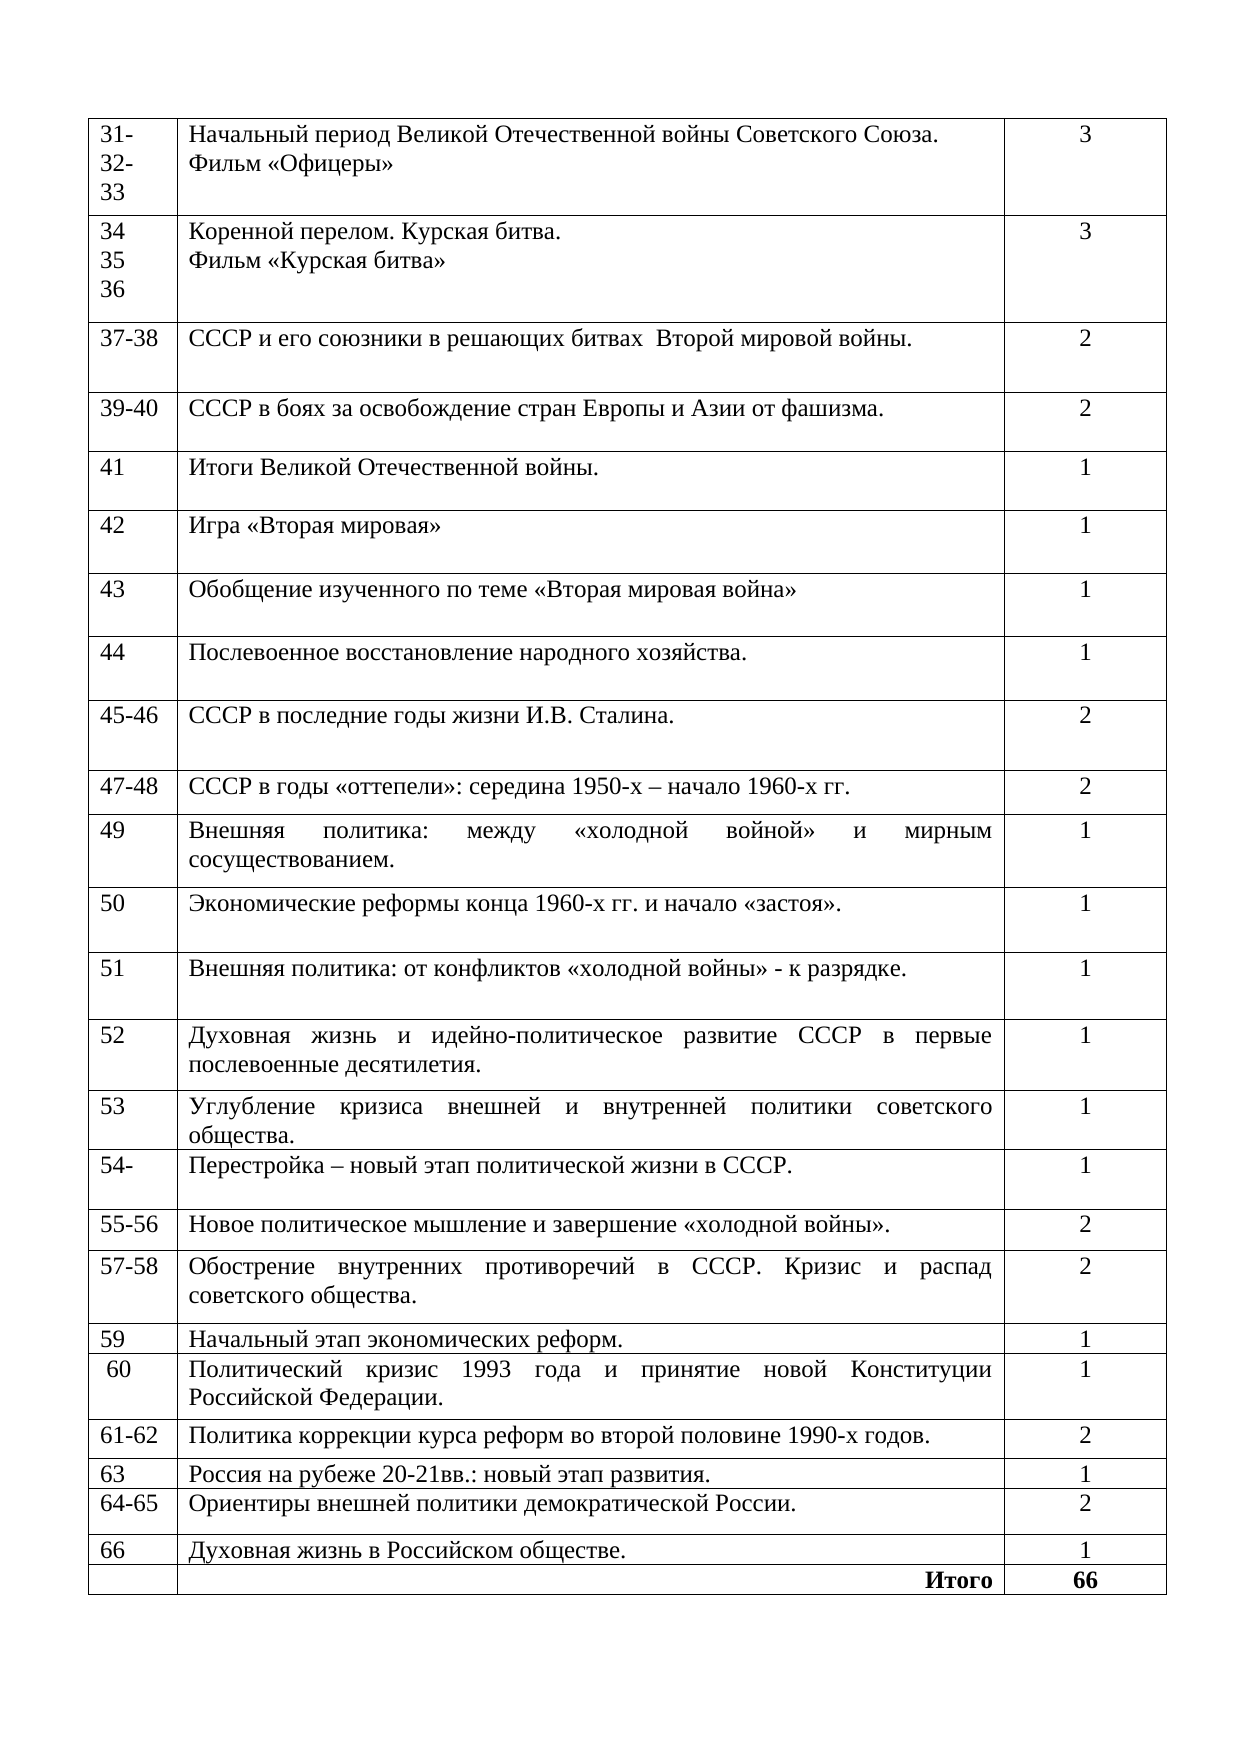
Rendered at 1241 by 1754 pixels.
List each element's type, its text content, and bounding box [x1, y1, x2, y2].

table_cell 54- [89, 1150, 177, 1208]
table_cell 1 [1005, 888, 1166, 952]
table_cell 2 [1005, 1489, 1166, 1534]
table_cell 45-46 [89, 701, 177, 770]
table_cell 1 [1005, 1324, 1166, 1353]
table_cell 59 [89, 1324, 177, 1353]
table_cell 1 [1005, 1535, 1166, 1564]
table_cell 51 [89, 953, 177, 1019]
table_cell 2 [1005, 771, 1166, 814]
table_cell Россия на рубеже 20-21вв.: новый этап развития. [178, 1459, 1004, 1487]
table_cell 44 [89, 637, 177, 699]
table_cell 1 [1005, 574, 1166, 636]
table_cell 2 [1005, 1420, 1166, 1458]
table_cell Коренной перелом. Курская битва. Фильм «Курская битва» [178, 216, 1004, 322]
table_cell Новое политическое мышление и завершение «холодной войны». [178, 1210, 1004, 1250]
table_cell 61-62 [89, 1420, 177, 1458]
table_cell 43 [89, 574, 177, 636]
table_cell Перестройка – новый этап политической жизни в СССР. [178, 1150, 1004, 1208]
table_cell Углубление кризиса внешней и внутренней политики советского общества. [178, 1091, 1004, 1149]
table_cell 66 [89, 1535, 177, 1564]
table_cell Начальный период Великой Отечественной войны Советского Союза. Фильм «Офицеры» [178, 119, 1004, 215]
table_cell 1 [1005, 1020, 1166, 1090]
table_cell 55-56 [89, 1210, 177, 1250]
table_cell 1 [1005, 511, 1166, 573]
table_cell 2 [1005, 1251, 1166, 1323]
table_cell 64-65 [89, 1489, 177, 1534]
table_cell Начальный этап экономических реформ. [178, 1324, 1004, 1353]
table_cell 3 [1005, 216, 1166, 322]
table_cell 50 [89, 888, 177, 952]
table_cell Игра «Вторая мировая» [178, 511, 1004, 573]
table_cell 34 35 36 [89, 216, 177, 322]
table_cell 1 [1005, 1354, 1166, 1419]
table_cell Духовная жизнь в Российском обществе. [178, 1535, 1004, 1564]
table_cell 2 [1005, 323, 1166, 392]
table_cell 1 [1005, 1459, 1166, 1487]
table_cell 42 [89, 511, 177, 573]
table_cell 1 [1005, 1150, 1166, 1208]
table_cell 57-58 [89, 1251, 177, 1323]
table_cell СССР в последние годы жизни И.В. Сталина. [178, 701, 1004, 770]
table_cell 1 [1005, 953, 1166, 1019]
table_cell 39-40 [89, 393, 177, 451]
table_cell Обострение внутренних противоречий в СССР. Кризис и распад советского общества. [178, 1251, 1004, 1323]
table_cell 2 [1005, 393, 1166, 451]
table_cell Экономические реформы конца 1960-х гг. и начало «застоя». [178, 888, 1004, 952]
table_cell СССР в боях за освобождение стран Европы и Азии от фашизма. [178, 393, 1004, 451]
table_cell 37-38 [89, 323, 177, 392]
table_cell 49 [89, 815, 177, 887]
table_cell 52 [89, 1020, 177, 1090]
table_cell Обобщение изученного по теме «Вторая мировая война» [178, 574, 1004, 636]
table_cell [89, 1565, 177, 1593]
table_cell 1 [1005, 1091, 1166, 1149]
table_cell Послевоенное восстановление народного хозяйства. [178, 637, 1004, 699]
table_cell 53 [89, 1091, 177, 1149]
table_cell Политика коррекции курса реформ во второй половине 1990-х годов. [178, 1420, 1004, 1458]
table_cell 47-48 [89, 771, 177, 814]
table_cell 1 [1005, 452, 1166, 509]
table_cell 3 [1005, 119, 1166, 215]
table_cell 1 [1005, 815, 1166, 887]
table_cell Духовная жизнь и идейно-политическое развитие СССР в первые послевоенные десятилетия. [178, 1020, 1004, 1090]
table_cell СССР в годы «оттепели»: середина 1950-х – начало 1960-х гг. [178, 771, 1004, 814]
table_cell 2 [1005, 701, 1166, 770]
table_cell Внешняя политика: от конфликтов «холодной войны» - к разрядке. [178, 953, 1004, 1019]
table_cell 31- 32- 33 [89, 119, 177, 215]
table_cell 1 [1005, 637, 1166, 699]
table_cell 2 [1005, 1210, 1166, 1250]
table_cell СССР и его союзники в решающих битвах Второй мировой войны. [178, 323, 1004, 392]
table_cell Внешняя политика: между «холодной войной» и мирным сосуществованием. [178, 815, 1004, 887]
table_cell 41 [89, 452, 177, 509]
table_cell Итоги Великой Отечественной войны. [178, 452, 1004, 509]
table_cell 60 [89, 1354, 177, 1419]
table_cell 63 [89, 1459, 177, 1487]
table_cell 66 [1005, 1565, 1166, 1593]
table_cell Итого [178, 1565, 1004, 1593]
table_cell Ориентиры внешней политики демократической России. [178, 1489, 1004, 1534]
table_cell Политический кризис 1993 года и принятие новой Конституции Российской Федерации. [178, 1354, 1004, 1419]
